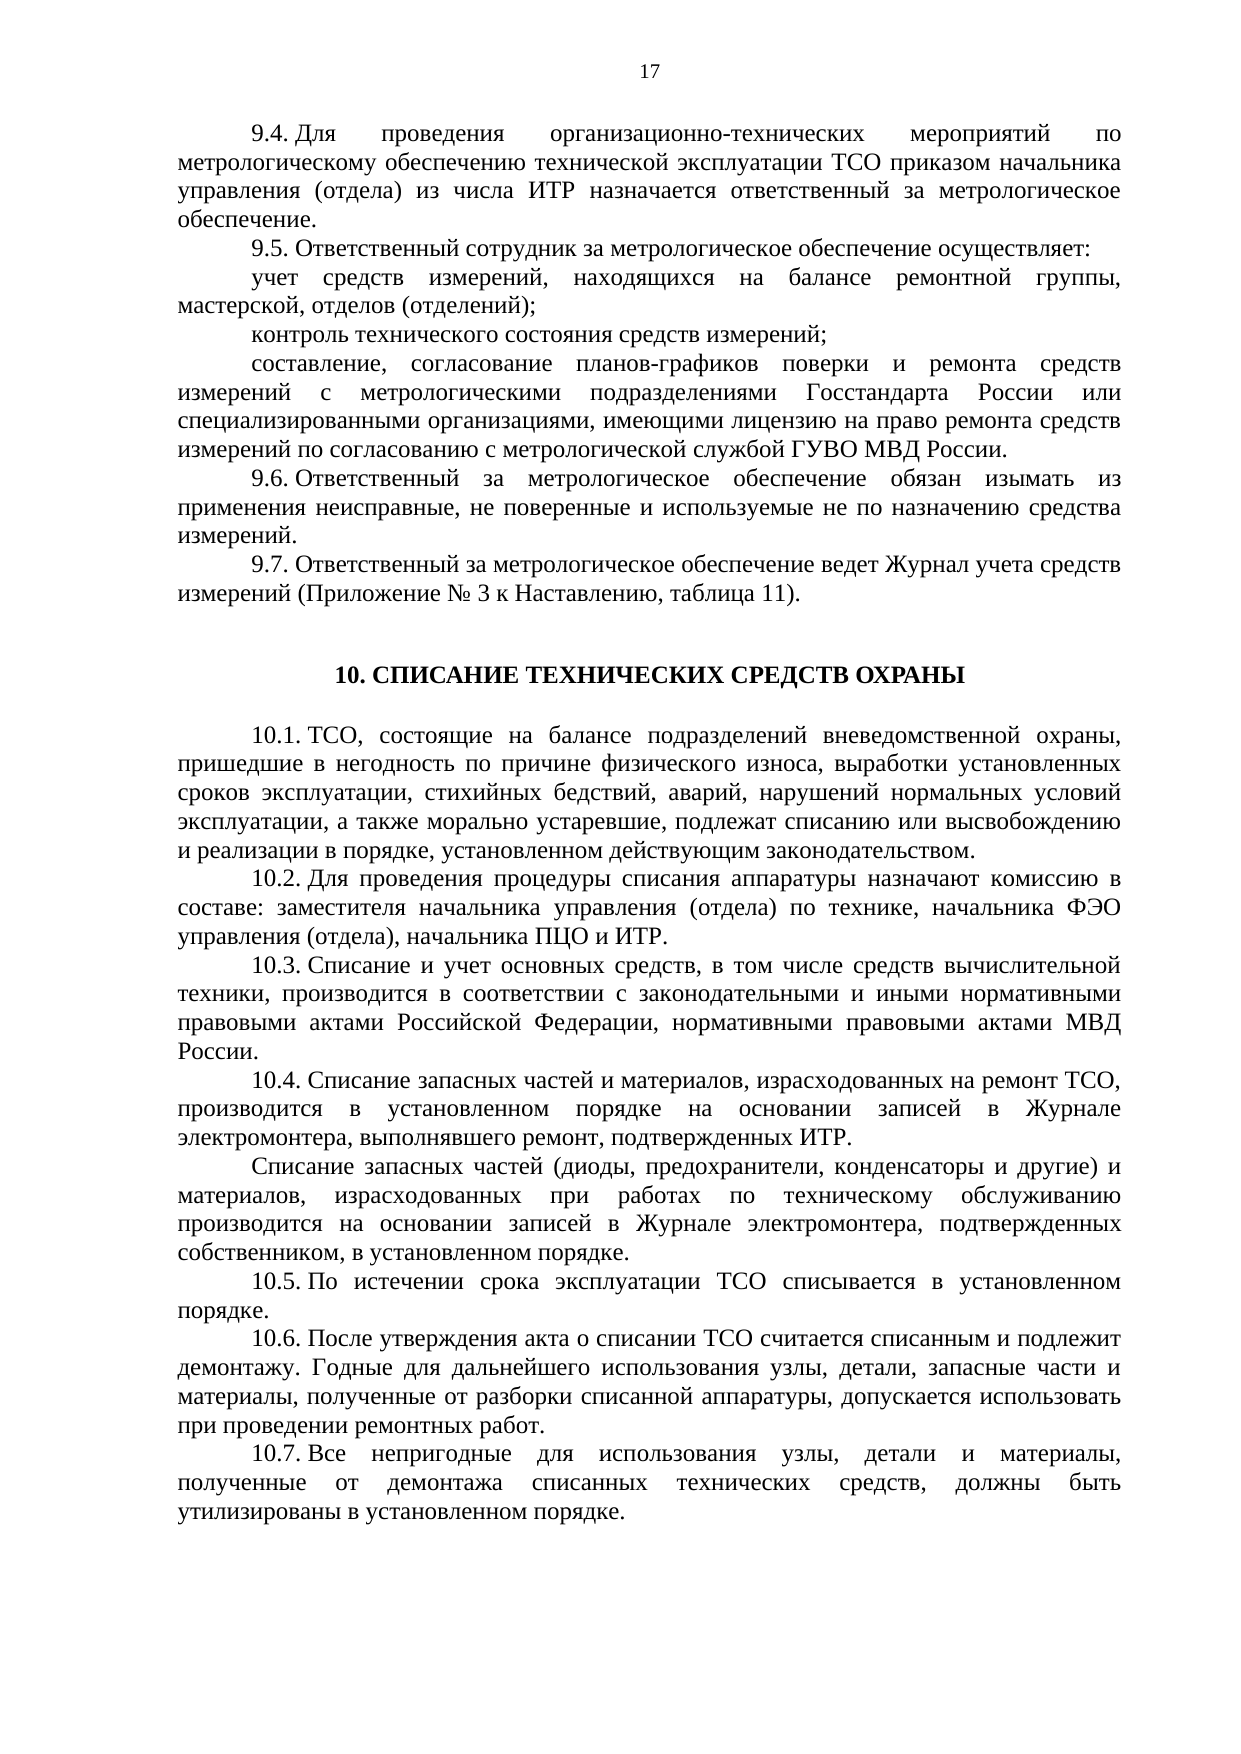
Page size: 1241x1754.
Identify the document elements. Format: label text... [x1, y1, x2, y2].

subtitle 10.5. По истечении срока эксплуатации ТСО списывается в установленном порядке. [177, 1266, 1122, 1323]
text 10.3. Списание и учет основных средств, в том числе средств вычислительной техники, производится в соответствии с законодательными и иными нормативными правовыми актами Российской Федерации, нормативными правовыми актами МВД России. [177, 950, 1122, 1065]
subtitle 10. СПИСАНИЕ ТЕХНИЧЕСКИХ СРЕДСТВ ОХРАНЫ [177, 661, 1122, 689]
text 9.5. Ответственный сотрудник за метрологическое обеспечение осуществляет: [177, 233, 1122, 262]
text составление, согласование планов-графиков поверки и ремонта средств измерений с метрологическими подразделениями Госстандарта России или специализированными организациями, имеющими лицензию на право ремонта средств измерений по согласованию с метрологической службой ГУВО МВД России. [177, 348, 1122, 463]
text 10.2. Для проведения процедуры списания аппаратуры назначают комиссию в составе: заместителя начальника управления (отдела) по технике, начальника ФЭО управления (отдела), начальника ПЦО и ИТР. [177, 863, 1122, 950]
text 9.7. Ответственный за метрологическое обеспечение ведет Журнал учета средств измерений (Приложение № 3 к Наставлению, таблица 11). [177, 549, 1122, 607]
text 10.1. ТСО, состоящие на балансе подразделений вневедомственной охраны, пришедшие в негодность по причине физического износа, выработки установленных сроков эксплуатации, стихийных бедствий, аварий, нарушений нормальных условий эксплуатации, а также морально устаревшие, подлежат списанию или высвобождению и реализации в порядке, установленном действующим законодательством. [177, 720, 1122, 863]
text 9.6. Ответственный за метрологическое обеспечение обязан изымать из применения неисправные, не поверенные и используемые не по назначению средства измерений. [177, 463, 1122, 549]
text 9.4. Для проведения организационно-технических мероприятий по метрологическому обеспечению технической эксплуатации ТСО приказом начальника управления (отдела) из числа ИТР назначается ответственный за метрологическое обеспечение. [177, 118, 1122, 233]
text Списание запасных частей (диоды, предохранители, конденсаторы и другие) и материалов, израсходованных при работах по техническому обслуживанию производится на основании записей в Журнале электромонтера, подтвержденных собственником, в установленном порядке. [177, 1151, 1122, 1266]
text учет средств измерений, находящихся на балансе ремонтной группы, мастерской, отделов (отделений); [177, 262, 1122, 319]
text контроль технического состояния средств измерений; [177, 319, 1122, 348]
text 10.7. Все непригодные для использования узлы, детали и материалы, полученные от демонтажа списанных технических средств, должны быть утилизированы в установленном порядке. [177, 1438, 1122, 1525]
text 10.4. Списание запасных частей и материалов, израсходованных на ремонт ТСО, производится в установленном порядке на основании записей в Журнале электромонтера, выполнявшего ремонт, подтвержденных ИТР. [177, 1065, 1122, 1151]
subtitle 10.6. После утверждения акта о списании ТСО считается списанным и подлежит демонтажу. Годные для дальнейшего использования узлы, детали, запасные части и материалы, полученные от разборки списанной аппаратуры, допускается использовать при проведении ремонтных работ. [177, 1323, 1122, 1438]
